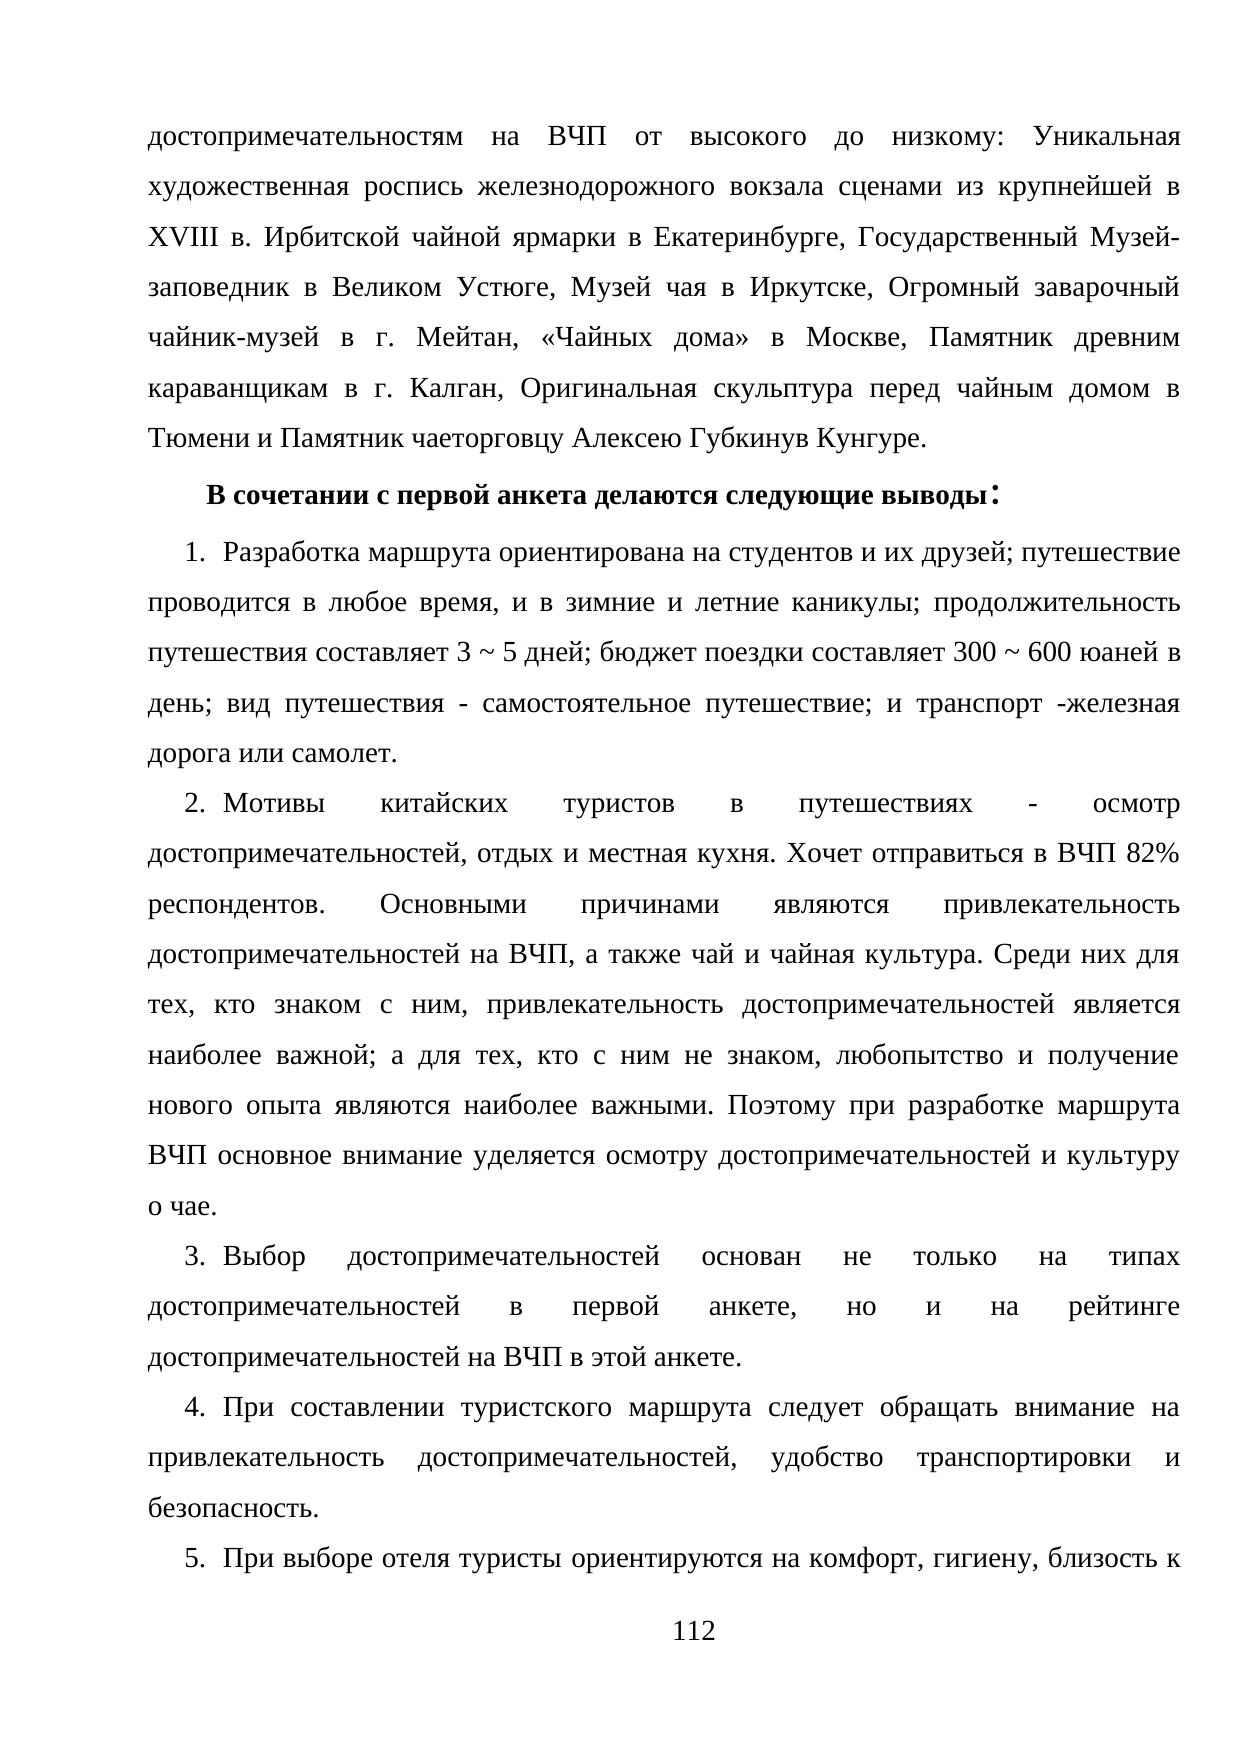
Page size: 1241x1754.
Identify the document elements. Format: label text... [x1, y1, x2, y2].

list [148, 118, 1181, 453]
list Мотивы китайских туристов в путешествиях - осмотр достопримечательностей, отдых и местная кухня. Хочет отправиться в ВЧП 82% респондентов. Основными причинами являются привлекательность достопримечательностей на ВЧП, а также чай и чайная культура. Среди них для тех, кто знаком с ним, привлекательность достопримечательностей является наиболее важной; а для тех, кто с ним не знаком, любопытство и получение нового опыта являются наиболее важными. Поэтому при разработке маршрута ВЧП основное внимание уделяется осмотру достопримечательностей и культуру о чае. [148, 785, 1181, 1221]
list Выбор достопримечательностей основан не только на типах достопримечательностей в первой анкете, но и на рейтинге достопримечательностей на ВЧП в этой анкете. [148, 1238, 1181, 1372]
list Разработка маршрута ориентирована на студентов и их друзей; путешествие проводится в любое время, и в зимние и летние каникулы; продолжительность путешествия составляет 3 ~ 5 дней; бюджет поездки составляет 300 ~ 600 юаней в день; вид путешествия - самостоятельное путешествие; и транспорт -железная дорога или самолет. [148, 534, 1181, 768]
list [148, 1540, 1181, 1573]
text В сочетании с первой анкета делаются следующие выводы： [148, 470, 1181, 513]
list При составлении туристского маршрута следует обращать внимание на привлекательность достопримечательностей, удобство транспортировки и безопасность. [148, 1389, 1181, 1523]
